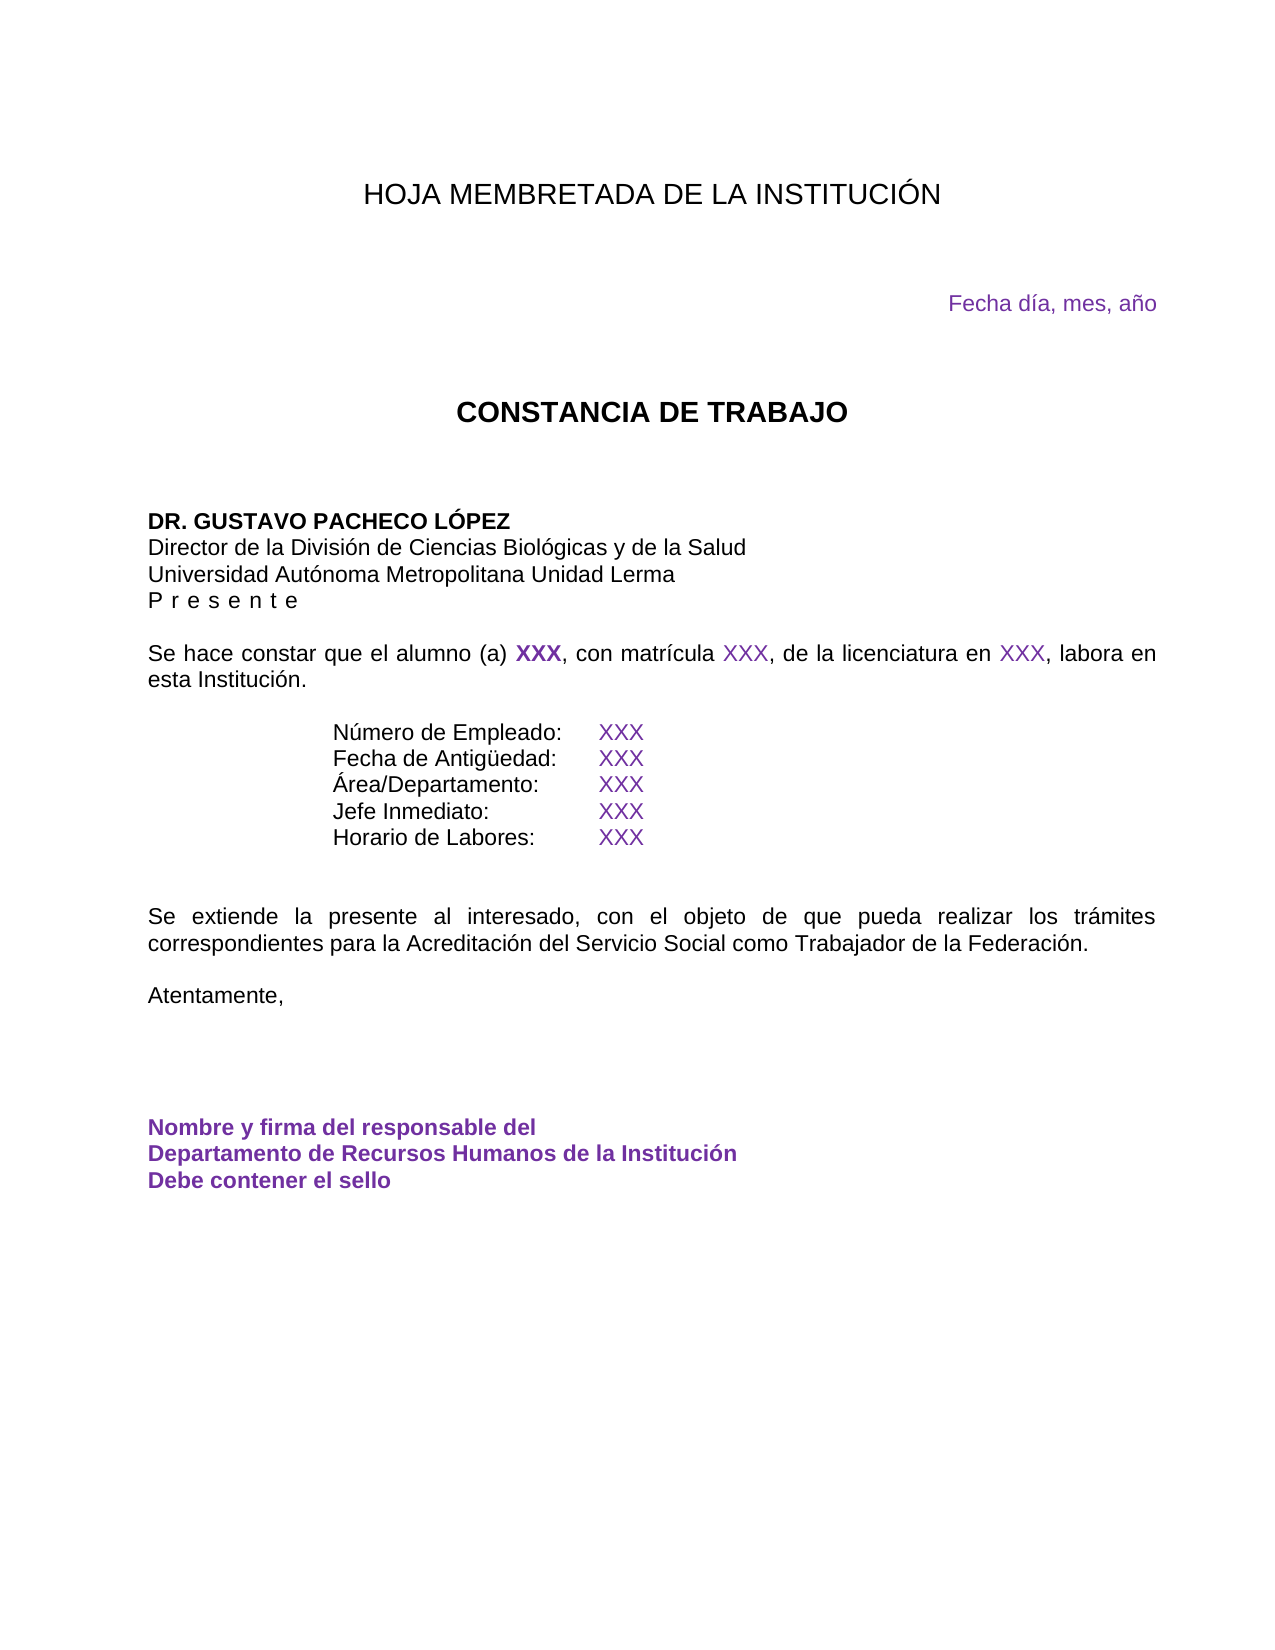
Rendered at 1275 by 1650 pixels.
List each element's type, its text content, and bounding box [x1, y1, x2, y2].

table_header XXX [587, 719, 1171, 745]
text Debe contener el sello [148, 1167, 1157, 1193]
text Departamento de Recursos Humanos de la Institución [148, 1140, 1157, 1167]
table_header Número de Empleado: [321, 719, 587, 745]
table_cell Horario de Labores: [321, 824, 587, 850]
text CONSTANCIA DE TRABAJO [148, 395, 1157, 429]
text DR. GUSTAVO PACHECO LÓPEZ [148, 508, 1157, 534]
table_cell Fecha de Antigüedad: [321, 745, 587, 771]
table_cell Jefe Inmediato: [321, 798, 587, 824]
text Fecha día, mes, año [148, 290, 1157, 316]
table_cell XXX [587, 771, 1171, 798]
table_cell Área/Departamento: [321, 771, 587, 798]
text Presente [148, 587, 1157, 613]
text Se extiende la presente al interesado, con el objeto de que pueda realizar los trámites correspondientes para la Acreditación del Servicio Social como Trabajador de la Federación. [148, 903, 1157, 956]
text Atentamente, [148, 982, 1157, 1008]
table_cell XXX [587, 745, 1171, 771]
table_cell XXX [587, 798, 1171, 824]
text Director de la División de Ciencias Biológicas y de la Salud [148, 534, 1157, 561]
text Universidad Autónoma Metropolitana Unidad Lerma [148, 561, 1157, 587]
text HOJA MEMBRETADA DE LA INSTITUCIÓN [148, 177, 1157, 211]
table_cell XXX [587, 824, 1171, 850]
text Nombre y firma del responsable del [148, 1114, 1157, 1140]
text Se hace constar que el alumno (a) XXX, con matrícula XXX, de la licenciatura en XXX, labora en esta Institución. [148, 639, 1157, 692]
